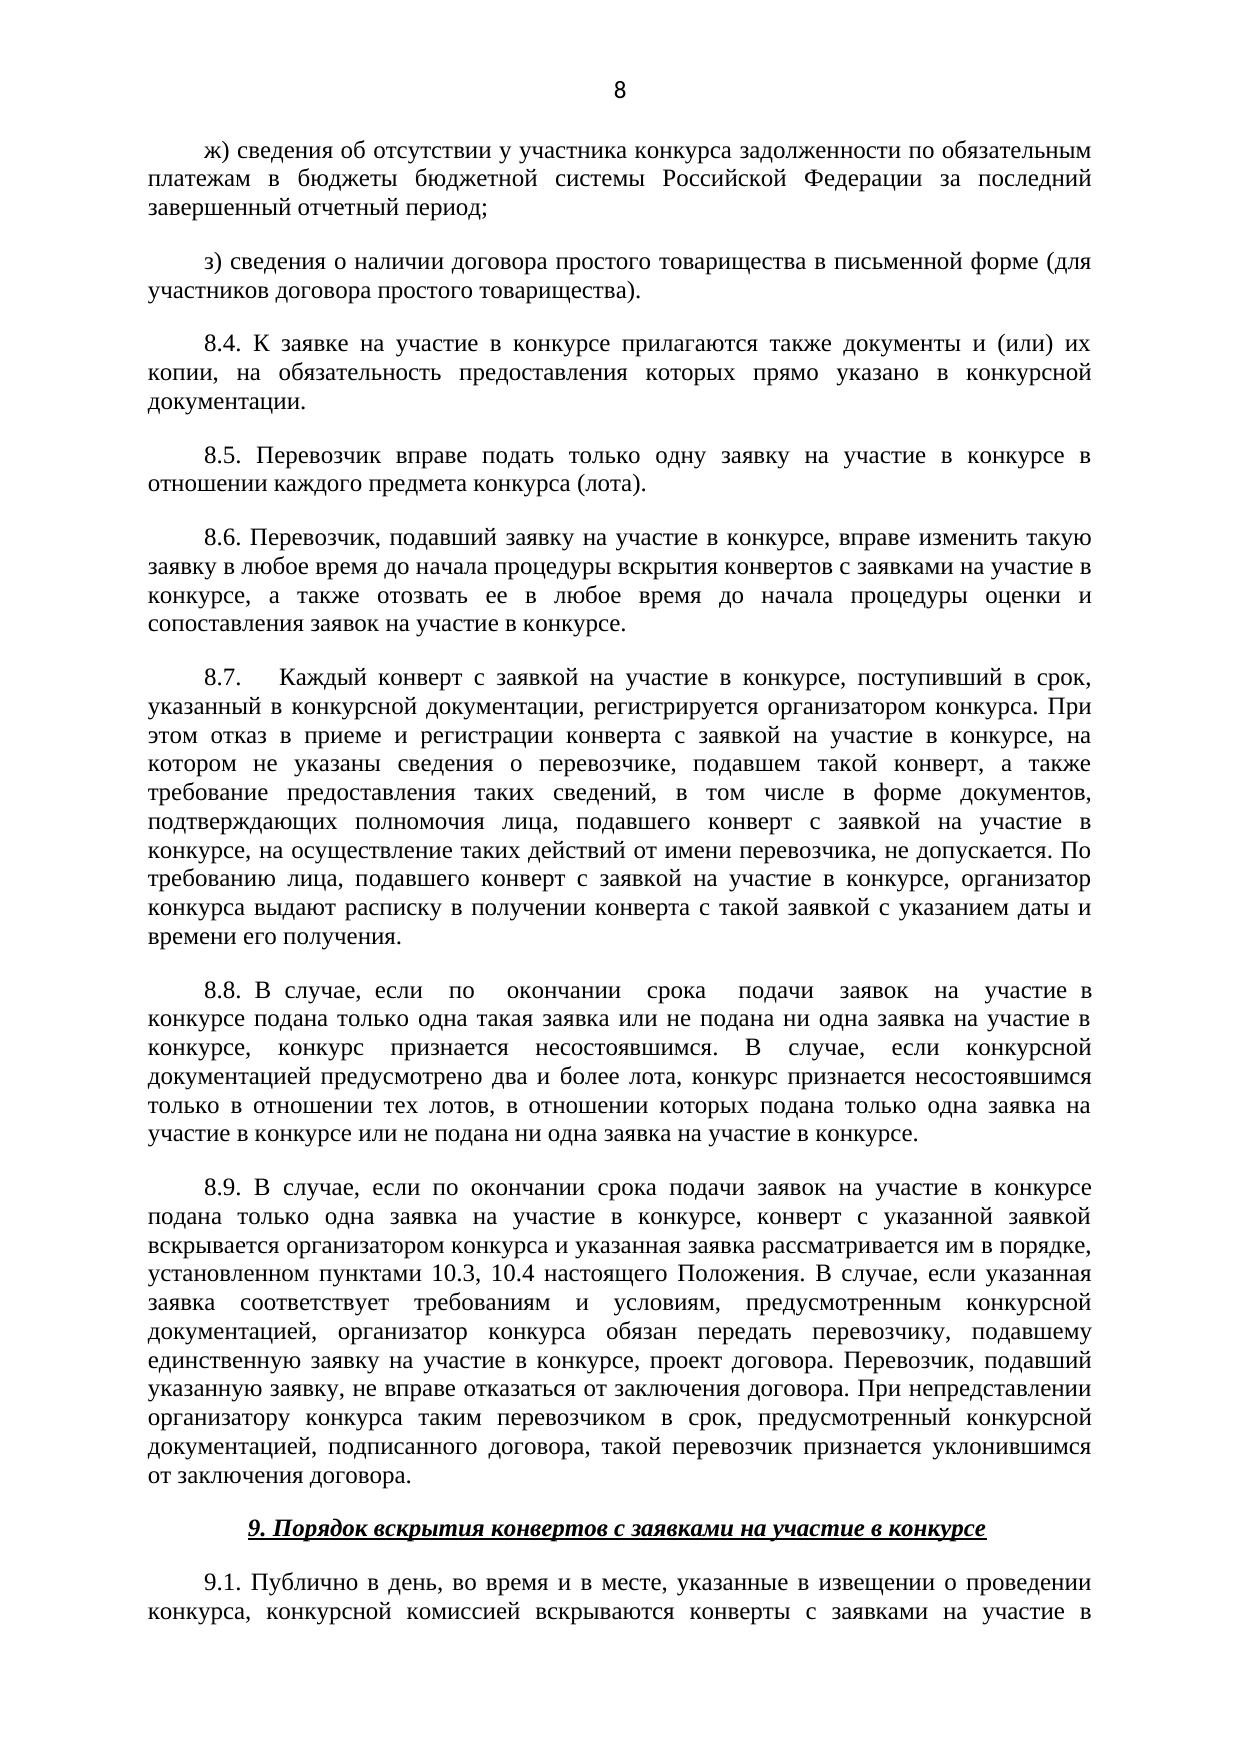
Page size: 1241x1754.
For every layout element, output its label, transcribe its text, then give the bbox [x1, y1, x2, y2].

text з) сведения о наличии договора простого товарищества в письменной форме (для участников договора простого товарищества). [148, 246, 1092, 303]
text 8.9. В случае, если по окончании срока подачи заявок на участие в конкурсе подана только одна заявка на участие в конкурсе, конверт с указанной заявкой вскрывается организатором конкурса и указанная заявка рассматривается им в порядке, установленном пунктами 10.3, 10.4 настоящего Положения. В случае, если указанная заявка соответствует требованиям и условиям, предусмотренным конкурсной документацией, организатор конкурса обязан передать перевозчику, подавшему единственную заявку на участие в конкурсе, проект договора. Перевозчик, подавший указанную заявку, не вправе отказаться от заключения договора. При непредставлении организатору конкурса таким перевозчиком в срок, предусмотренный конкурсной документацией, подписанного договора, такой перевозчик признается уклонившимся от заключения договора. [148, 1172, 1092, 1488]
text 8.7. Каждый конверт с заявкой на участие в конкурсе, поступивший в срок, указанный в конкурсной документации, регистрируется организатором конкурса. При этом отказ в приеме и регистрации конверта с заявкой на участие в конкурсе, на котором не указаны сведения о перевозчике, подавшем такой конверт, а также требование предоставления таких сведений, в том числе в форме документов, подтверждающих полномочия лица, подавшего конверт с заявкой на участие в конкурсе, на осуществление таких действий от имени перевозчика, не допускается. По требованию лица, подавшего конверт с заявкой на участие в конкурсе, организатор конкурса выдают расписку в получении конверта с такой заявкой с указанием даты и времени его получения. [148, 662, 1092, 950]
text 8.6. Перевозчик, подавший заявку на участие в конкурсе, вправе изменить такую заявку в любое время до начала процедуры вскрытия конвертов с заявками на участие в конкурсе, а также отозвать ее в любое время до начала процедуры оценки и сопоставления заявок на участие в конкурсе. [148, 522, 1092, 637]
text 8.8. В случае, если по окончании срока подачи заявок на участие в конкурсе подана только одна такая заявка или не подана ни одна заявка на участие в конкурсе, конкурс признается несостоявшимся. В случае, если конкурсной документацией предусмотрено два и более лота, конкурс признается несостоявшимся только в отношении тех лотов, в отношении которых подана только одна заявка на участие в конкурсе или не подана ни одна заявка на участие в конкурсе. [148, 975, 1092, 1147]
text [148, 1567, 1092, 1625]
text 8.4. К заявке на участие в конкурсе прилагаются также документы и (или) их копии, на обязательность предоставления которых прямо указано в конкурсной документации. [148, 328, 1092, 415]
text ж) сведения об отсутствии у участника конкурса задолженности по обязательным платежам в бюджеты бюджетной системы Российской Федерации за последний завершенный отчетный период; [148, 135, 1092, 221]
text 9. Порядок вскрытия конвертов с заявками на участие в конкурсе [148, 1513, 1092, 1542]
text 8.5. Перевозчик вправе подать только одну заявку на участие в конкурсе в отношении каждого предмета конкурса (лота). [148, 440, 1092, 497]
